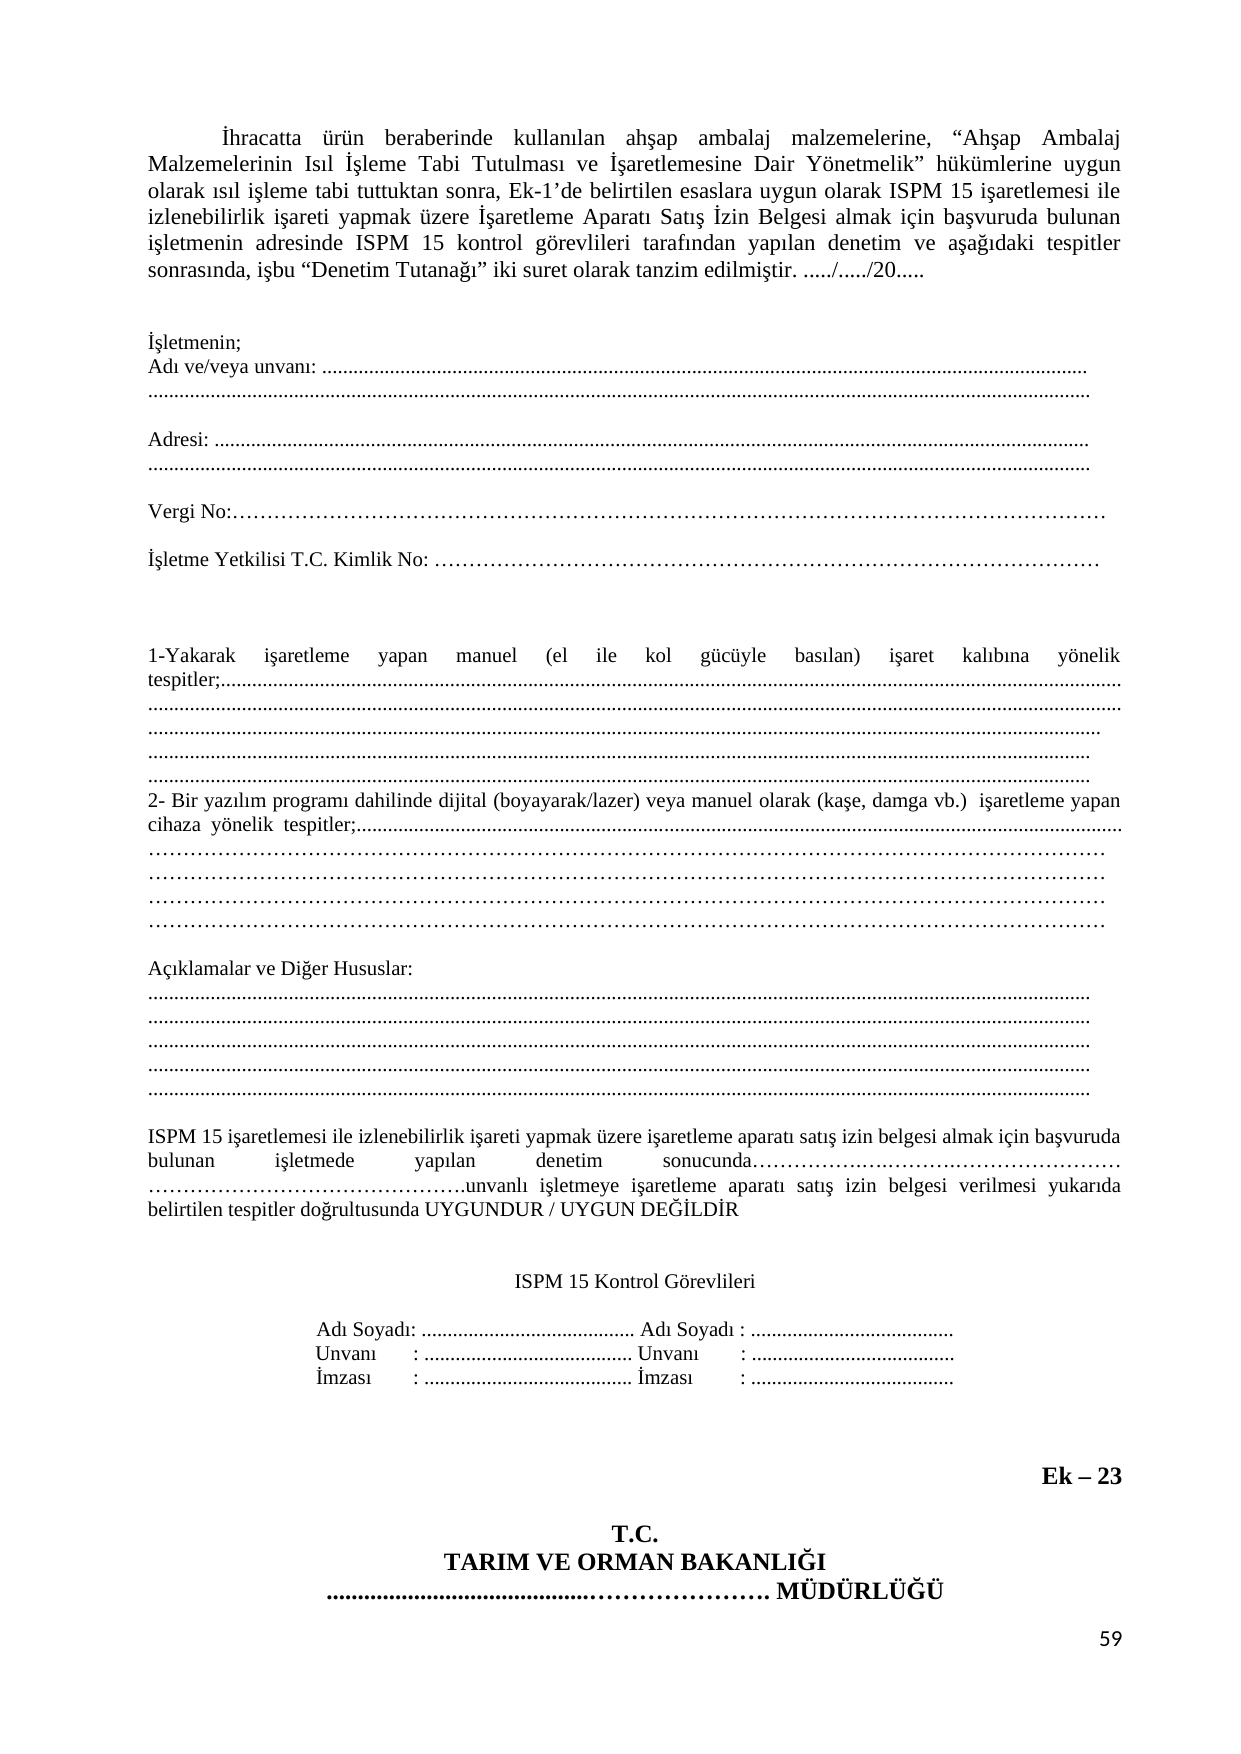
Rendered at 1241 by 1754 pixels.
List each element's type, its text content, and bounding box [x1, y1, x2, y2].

text Açıklamalar ve Diğer Hususlar: [148, 956, 1122, 980]
text ..................................................................................................................................................................................... [148, 378, 1122, 402]
text 1-Yakarak işaretleme yapan manuel (el ile kol gücüyle basılan) işaret kalıbına yönelik tespitler;............................................................................................................................................................................................................................................................................................................................................................................................................................................................................................................................................................... [148, 643, 1122, 739]
text TARIM VE ORMAN BAKANLIĞI [148, 1547, 1122, 1576]
text ..................................................................................................................................................................................... [148, 763, 1122, 787]
text T.C. [148, 1519, 1122, 1547]
text ..................................................................................................................................................................................... [148, 1028, 1122, 1052]
text Ek – 23 [148, 1461, 1122, 1490]
text ..................................................................................................................................................................................... [148, 1004, 1122, 1028]
text İşletme Yetkilisi T.C. Kimlik No: …………………………………………………………………………………… [148, 547, 1122, 571]
text İhracatta ürün beraberinde kullanılan ahşap ambalaj malzemelerine, “Ahşap Ambalaj Malzemelerinin Isıl İşleme Tabi Tutulması ve İşaretlemesine Dair Yönetmelik” hükümlerine uygun olarak ısıl işleme tabi tuttuktan sonra, Ek-1’de belirtilen esaslara uygun olarak ISPM 15 işaretlemesi ile izlenebilirlik işareti yapmak üzere İşaretleme Aparatı Satış İzin Belgesi almak için başvuruda bulunan işletmenin adresinde ISPM 15 kontrol görevlileri tarafından yapılan denetim ve aşağıdaki tespitler sonrasında, işbu “Denetim Tutanağı” iki suret olarak tanzim edilmiştir. ...../...../20..... [148, 124, 1122, 282]
text İmzası : ........................................ İmzası : ....................................... [148, 1365, 1122, 1389]
text Unvanı : ........................................ Unvanı : ....................................... [148, 1341, 1122, 1365]
text ..................................................................................................................................................................................... [148, 980, 1122, 1004]
text ..................................................................................................................................................................................... [148, 1076, 1122, 1100]
text ISPM 15 işaretlemesi ile izlenebilirlik işareti yapmak üzere işaretleme aparatı satış izin belgesi almak için başvuruda bulunan işletmede yapılan denetim sonucunda…………….….……….…………………… ……………………………………….unvanlı işletmeye işaretleme aparatı satış izin belgesi verilmesi yukarıda belirtilen tespitler doğrultusunda UYGUNDUR / UYGUN DEĞİLDİR [148, 1124, 1122, 1221]
text ..................................................................................................................................................................................... [148, 1052, 1122, 1076]
text Adı ve/veya unvanı: ................................................................................................................................................... [148, 354, 1122, 378]
text ..................................................................................................................................................................................... [148, 739, 1122, 763]
text Adı Soyadı: ......................................... Adı Soyadı : ....................................... [148, 1317, 1122, 1341]
text Vergi No:……………………………………………………………………………………………………………… [148, 499, 1122, 523]
text 2- Bir yazılım programı dahilinde dijital (boyayarak/lazer) veya manuel olarak (kaşe, damga vb.) işaretleme yapan cihaza yönelik tespitler;................................................................................................................................................... ………………………………………………………………………………………………………………………………………………………………………………………………………………………………………………………………………………………………………………………………………………………………………………………………………………………………………………………………………………………………………… [148, 787, 1122, 932]
text ..........................................…………………. MÜDÜRLÜĞÜ [148, 1576, 1122, 1605]
text İşletmenin; [148, 330, 1122, 354]
text ISPM 15 Kontrol Görevlileri [148, 1269, 1122, 1293]
text Adresi: ........................................................................................................................................................................ [148, 427, 1122, 451]
text ..................................................................................................................................................................................... [148, 451, 1122, 475]
